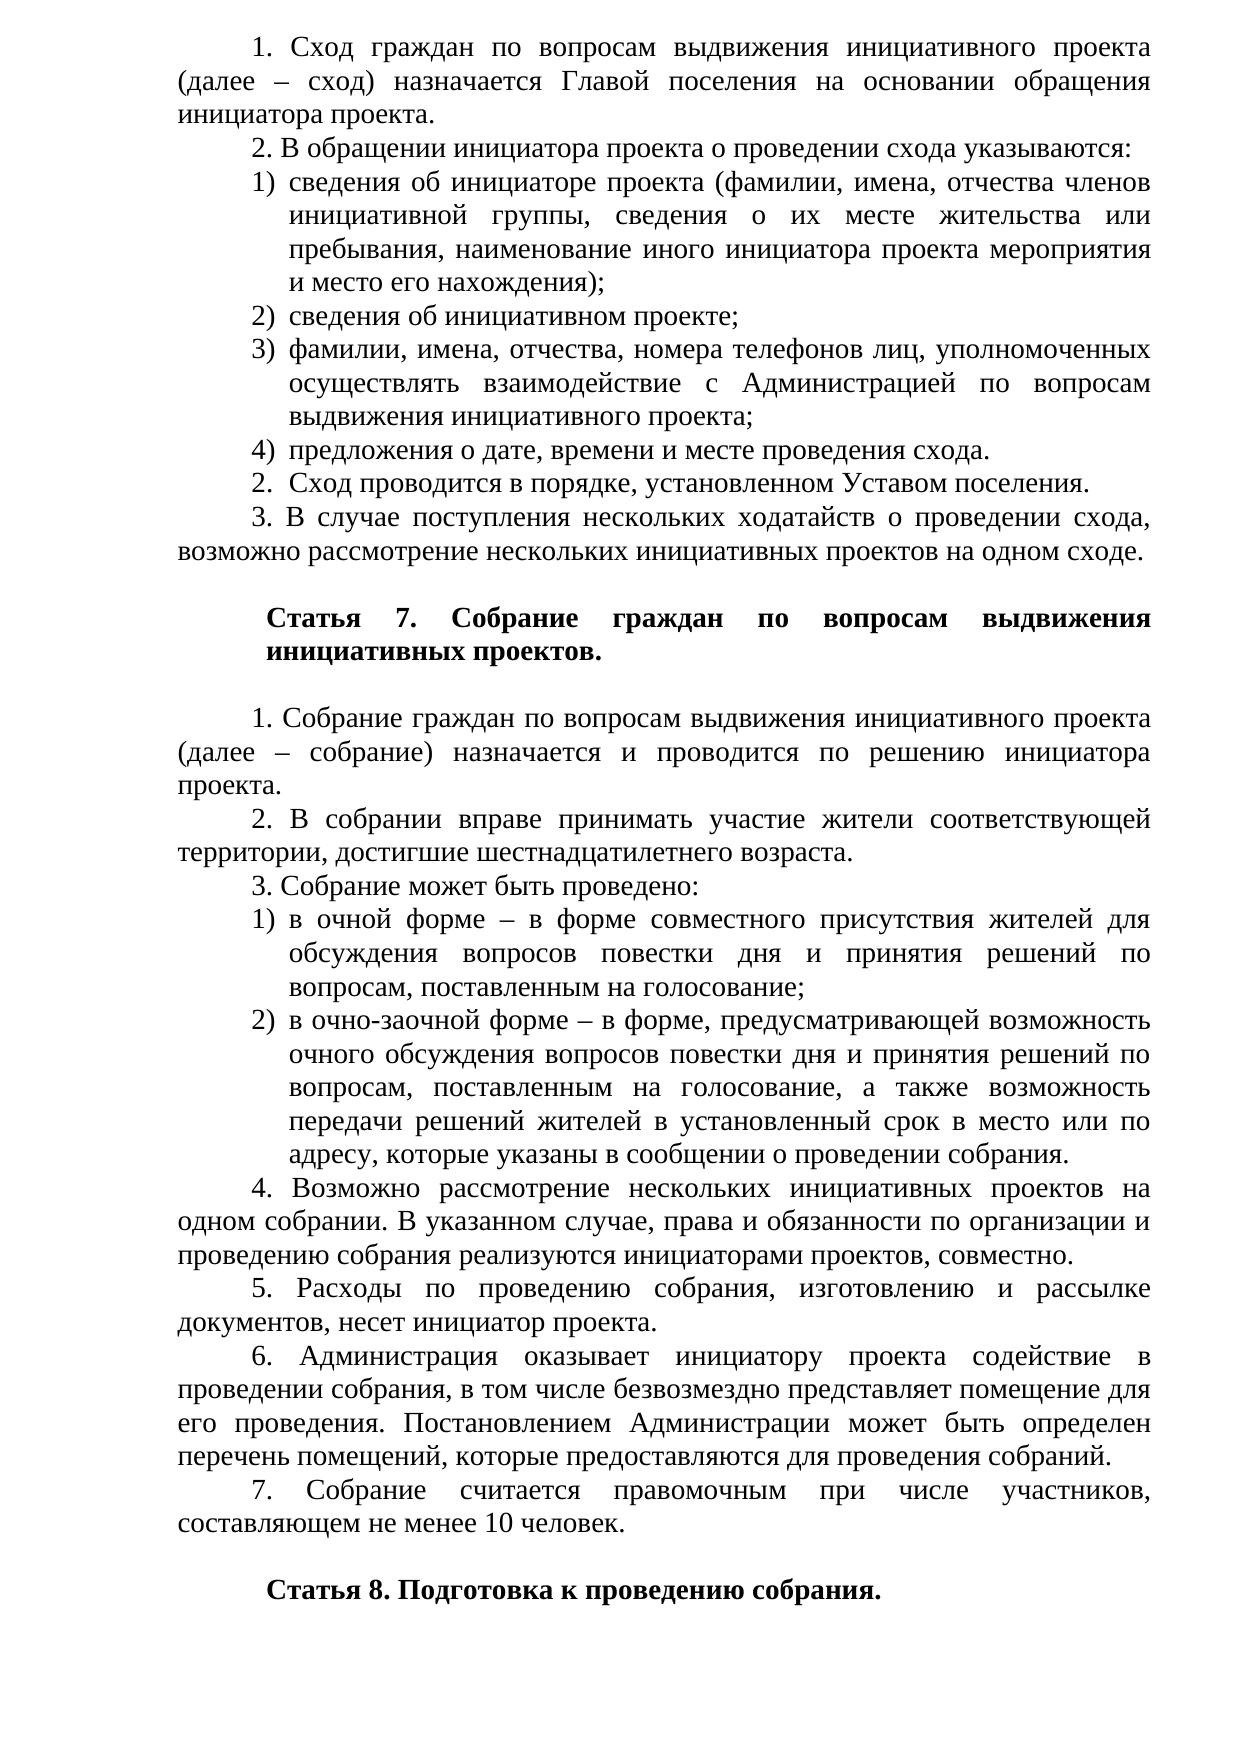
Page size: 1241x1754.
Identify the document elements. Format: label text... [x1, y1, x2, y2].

list в очно-заочной форме – в форме, предусматривающей возможность очного обсуждения вопросов повестки дня и принятия решений по вопросам, поставленным на голосование, а также возможность передачи решений жителей в установленный срок в место или по адресу, которые указаны в сообщении о проведении собрания. [251, 1002, 1152, 1170]
text 1. Собрание граждан по вопросам выдвижения инициативного проекта (далее – собрание) назначается и проводится по решению инициатора проекта. [177, 700, 1152, 801]
text Статья 8. Подготовка к проведению собрания. [266, 1572, 1152, 1606]
list сведения об инициаторе проекта (фамилии, имена, отчества членов инициативной группы, сведения о их месте жительства или пребывания, наименование иного инициатора проекта мероприятия и место его нахождения); [251, 164, 1152, 298]
text 6. Администрация оказывает инициатору проекта содействие в проведении собрания, в том числе безвозмездно представляет помещение для его проведения. Постановлением Администрации может быть определен перечень помещений, которые предоставляются для проведения собраний. [177, 1338, 1152, 1472]
text 3. В случае поступления нескольких ходатайств о проведении схода, возможно рассмотрение нескольких инициативных проектов на одном сходе. [177, 499, 1152, 566]
text 7. Собрание считается правомочным при числе участников, составляющем не менее 10 человек. [177, 1472, 1152, 1539]
text 3. Собрание может быть проведено: [177, 868, 1152, 902]
list сведения об инициативном проекте; [251, 298, 1152, 331]
list Сход проводится в порядке, установленном Уставом поселения. [251, 466, 1152, 499]
text 2. В обращении инициатора проекта о проведении схода указываются: [177, 130, 1152, 164]
text 5. Расходы по проведению собрания, изготовлению и рассылке документов, несет инициатор проекта. [177, 1271, 1152, 1338]
list в очной форме – в форме совместного присутствия жителей для обсуждения вопросов повестки дня и принятия решений по вопросам, поставленным на голосование; [251, 902, 1152, 1002]
list предложения о дате, времени и месте проведения схода. [251, 432, 1152, 466]
text Статья 7. Собрание граждан по вопросам выдвижения инициативных проектов. [266, 600, 1152, 667]
text 2. В собрании вправе принимать участие жители соответствующей территории, достигшие шестнадцатилетнего возраста. [177, 801, 1152, 868]
list фамилии, имена, отчества, номера телефонов лиц, уполномоченных осуществлять взаимодействие с Администрацией по вопросам выдвижения инициативного проекта; [251, 331, 1152, 432]
text 1. Сход граждан по вопросам выдвижения инициативного проекта (далее – сход) назначается Главой поселения на основании обращения инициатора проекта. [177, 29, 1152, 130]
text 4. Возможно рассмотрение нескольких инициативных проектов на одном собрании. В указанном случае, права и обязанности по организации и проведению собрания реализуются инициаторами проектов, совместно. [177, 1170, 1152, 1271]
